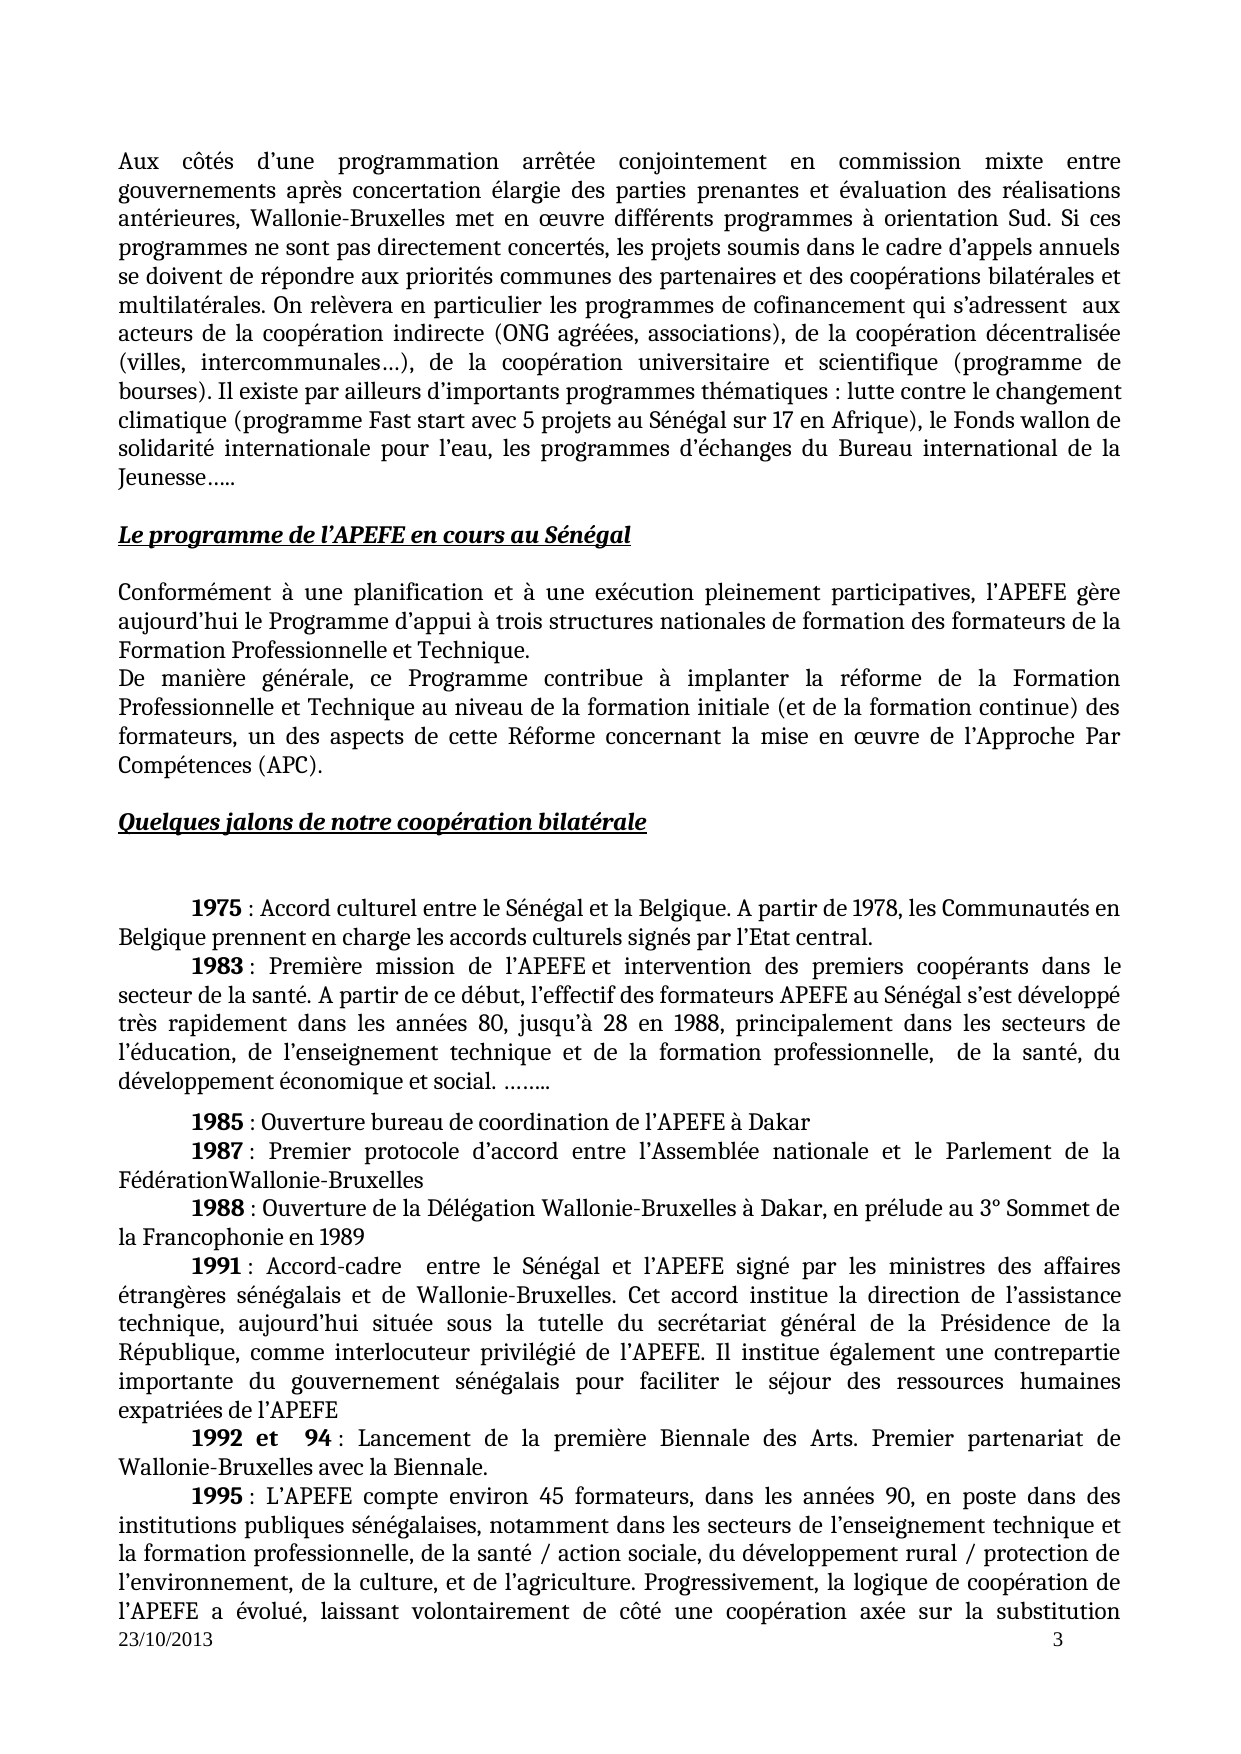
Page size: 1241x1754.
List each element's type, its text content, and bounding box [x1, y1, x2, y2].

text 1991 : Accord-cadre entre le Sénégal et l’APEFE signé par les ministres des affaires étrangères sénégalais et de Wallonie-Bruxelles. Cet accord institue la direction de l’assistance technique, aujourd’hui située sous la tutelle du secrétariat général de la Présidence de la République, comme interlocuteur privilégié de l’APEFE. Il institue également une contrepartie importante du gouvernement sénégalais pour faciliter le séjour des ressources humaines expatriées de l’APEFE [118, 1252, 1122, 1424]
text De manière générale, ce Programme contribue à implanter la réforme de la Formation Professionnelle et Technique au niveau de la formation initiale (et de la formation continue) des formateurs, un des aspects de cette Réforme concernant la mise en œuvre de l’Approche Par Compétences (APC). [118, 664, 1122, 779]
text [118, 1482, 1122, 1626]
text 1988 : Ouverture de la Délégation Wallonie-Bruxelles à Dakar, en prélude au 3° Sommet de la Francophonie en 1989 [118, 1194, 1122, 1252]
text 1975 : Accord culturel entre le Sénégal et la Belgique. A partir de 1978, les Communautés en Belgique prennent en charge les accords culturels signés par l’Etat central. [118, 894, 1122, 952]
text 1983 : Première mission de l’APEFE et intervention des premiers coopérants dans le secteur de la santé. A partir de ce début, l’effectif des formateurs APEFE au Sénégal s’est développé très rapidement dans les années 80, jusqu’à 28 en 1988, principalement dans les secteurs de l’éducation, de l’enseignement technique et de la formation professionnelle, de la santé, du développement économique et social. …….. [118, 952, 1122, 1096]
text 1985 : Ouverture bureau de coordination de l’APEFE à Dakar [118, 1108, 1122, 1137]
text Quelques jalons de notre coopération bilatérale [118, 808, 1122, 837]
text 1992 et 94 : Lancement de la première Biennale des Arts. Premier partenariat de Wallonie-Bruxelles avec la Biennale. [118, 1424, 1122, 1482]
text Le programme de l’APEFE en cours au Sénégal [118, 521, 1122, 549]
text 1987 : Premier protocole d’accord entre l’Assemblée nationale et le Parlement de la FédérationWallonie-Bruxelles [118, 1137, 1122, 1194]
text Conformément à une planification et à une exécution pleinement participatives, l’APEFE gère aujourd’hui le Programme d’appui à trois structures nationales de formation des formateurs de la Formation Professionnelle et Technique. [118, 578, 1122, 664]
text Aux côtés d’une programmation arrêtée conjointement en commission mixte entre gouvernements après concertation élargie des parties prenantes et évaluation des réalisations antérieures, Wallonie-Bruxelles met en œuvre différents programmes à orientation Sud. Si ces programmes ne sont pas directement concertés, les projets soumis dans le cadre d’appels annuels se doivent de répondre aux priorités communes des partenaires et des coopérations bilatérales et multilatérales. On relèvera en particulier les programmes de cofinancement qui s’adressent aux acteurs de la coopération indirecte (ONG agréées, associations), de la coopération décentralisée (villes, intercommunales…), de la coopération universitaire et scientifique (programme de bourses). Il existe par ailleurs d’importants programmes thématiques : lutte contre le changement climatique (programme Fast start avec 5 projets au Sénégal sur 17 en Afrique), le Fonds wallon de solidarité internationale pour l’eau, les programmes d’échanges du Bureau international de la Jeunesse….. [118, 147, 1122, 492]
